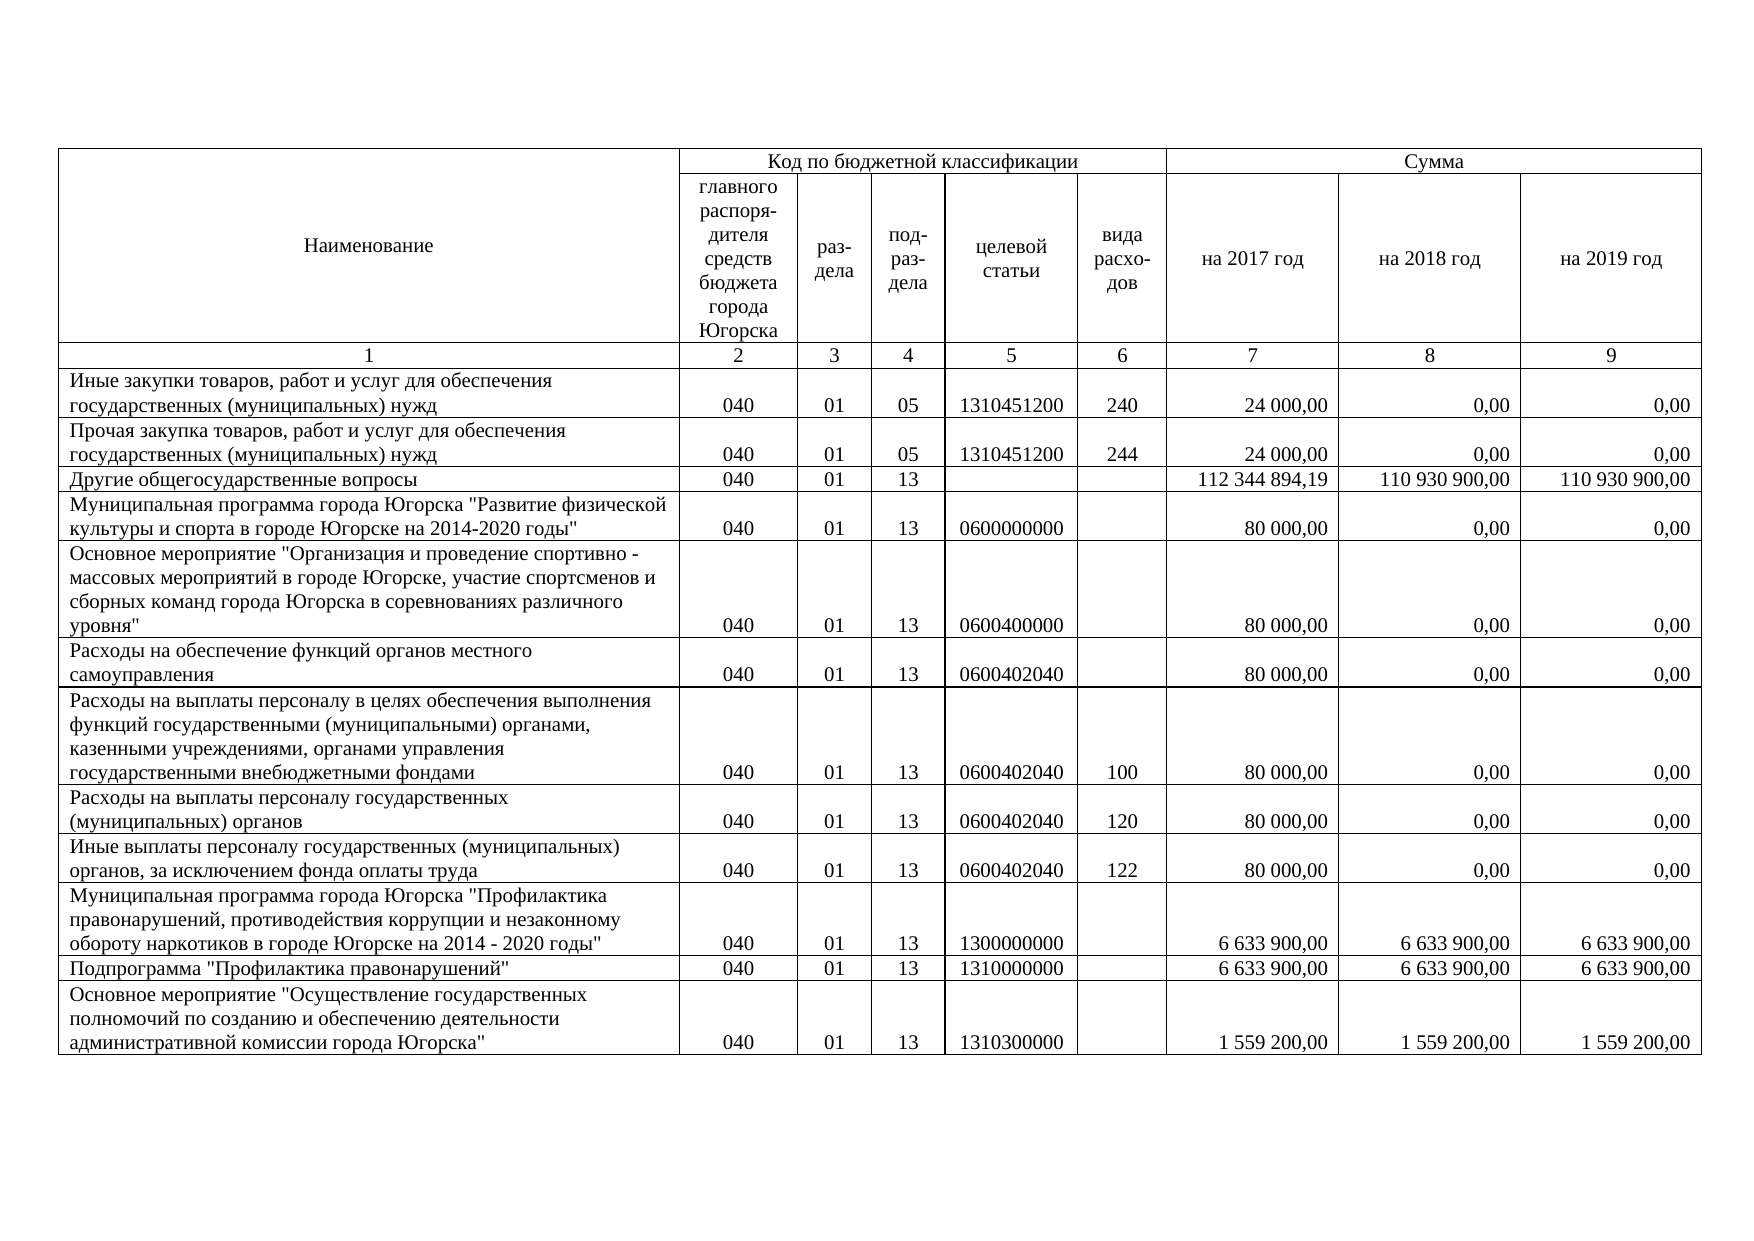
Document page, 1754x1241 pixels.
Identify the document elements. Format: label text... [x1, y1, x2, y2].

table_cell 80 000,00 [1167, 638, 1338, 686]
table_cell 7 [1167, 343, 1338, 367]
table_cell 05 [872, 418, 944, 466]
table_cell 80 000,00 [1167, 785, 1338, 833]
table_cell 01 [798, 883, 871, 955]
table_cell 80 000,00 [1167, 492, 1338, 540]
table_cell 24 000,00 [1167, 369, 1338, 417]
table_cell 0,00 [1521, 834, 1701, 882]
table_cell 6 633 900,00 [1167, 883, 1338, 955]
table_cell 01 [798, 369, 871, 417]
table_cell 244 [1078, 418, 1166, 466]
table_cell 040 [680, 492, 797, 540]
table_cell вида расхо-дов [1078, 174, 1166, 342]
table_cell 6 633 900,00 [1339, 883, 1520, 955]
table_cell 112 344 894,19 [1167, 467, 1338, 491]
table_cell на 2017 год [1167, 174, 1338, 342]
table_cell 6 [1078, 343, 1166, 367]
table_cell 240 [1078, 369, 1166, 417]
table_cell Основное мероприятие "Организация и проведение спортивно - массовых мероприятий в городе Югорске, участие спортсменов и сборных команд города Югорска в соревнованиях различного уровня" [59, 541, 679, 637]
table_cell 1 559 200,00 [1521, 981, 1701, 1054]
table_cell 0,00 [1339, 418, 1520, 466]
table_cell [1078, 981, 1166, 1054]
table_cell 040 [680, 688, 797, 784]
table_cell Подпрограмма "Профилактика правонарушений" [59, 956, 679, 980]
table_cell 01 [798, 981, 871, 1054]
table_cell 01 [798, 467, 871, 491]
table_cell на 2019 год [1521, 174, 1701, 342]
table_cell Иные выплаты персоналу государственных (муниципальных) органов, за исключением фонда оплаты труда [59, 834, 679, 882]
table_cell 0,00 [1521, 418, 1701, 466]
table_cell 040 [680, 369, 797, 417]
table_cell 110 930 900,00 [1339, 467, 1520, 491]
table_cell [1078, 541, 1166, 637]
table_cell 110 930 900,00 [1521, 467, 1701, 491]
table_cell [1078, 956, 1166, 980]
table_cell Расходы на выплаты персоналу в целях обеспечения выполнения функций государственными (муниципальными) органами, казенными учреждениями, органами управления государственными внебюджетными фондами [59, 688, 679, 784]
table_cell 0600402040 [946, 834, 1077, 882]
table_cell 0,00 [1521, 369, 1701, 417]
table_cell 040 [680, 638, 797, 686]
table_cell 13 [872, 492, 944, 540]
table_cell 0,00 [1521, 688, 1701, 784]
table_cell 040 [680, 785, 797, 833]
table_cell 6 633 900,00 [1167, 956, 1338, 980]
table_cell 1310451200 [946, 369, 1077, 417]
table_cell 01 [798, 418, 871, 466]
table_cell 0,00 [1521, 541, 1701, 637]
table_cell 1310000000 [946, 956, 1077, 980]
table_cell 80 000,00 [1167, 688, 1338, 784]
table_cell 1310451200 [946, 418, 1077, 466]
table_cell главного распоря-дителя средств бюджета города Югорска [680, 174, 797, 342]
table_cell 1 559 200,00 [1339, 981, 1520, 1054]
table_cell 13 [872, 883, 944, 955]
table_cell 13 [872, 981, 944, 1054]
table_cell 040 [680, 541, 797, 637]
table_cell 0600400000 [946, 541, 1077, 637]
table_cell Иные закупки товаров, работ и услуг для обеспечения государственных (муниципальных) нужд [59, 369, 679, 417]
table_cell 2 [680, 343, 797, 367]
table_cell [1078, 883, 1166, 955]
table_cell 0,00 [1521, 638, 1701, 686]
table_cell 6 633 900,00 [1521, 883, 1701, 955]
table_header Код по бюджетной классификации [680, 149, 1166, 173]
table_cell 13 [872, 785, 944, 833]
table_cell 9 [1521, 343, 1701, 367]
table_cell 13 [872, 834, 944, 882]
table_cell 120 [1078, 785, 1166, 833]
table_cell [946, 467, 1077, 491]
table_cell 1310300000 [946, 981, 1077, 1054]
table_cell 122 [1078, 834, 1166, 882]
table_cell 13 [872, 638, 944, 686]
table_cell 1300000000 [946, 883, 1077, 955]
table_cell 040 [680, 467, 797, 491]
table_cell 80 000,00 [1167, 541, 1338, 637]
table_cell 0,00 [1521, 492, 1701, 540]
table_cell 0600402040 [946, 688, 1077, 784]
table_cell 6 633 900,00 [1339, 956, 1520, 980]
table_cell 01 [798, 638, 871, 686]
table_cell Основное мероприятие "Осуществление государственных полномочий по созданию и обеспечению деятельности административной комиссии города Югорска" [59, 981, 679, 1054]
table_cell целевой статьи [946, 174, 1077, 342]
table_cell 01 [798, 492, 871, 540]
table_cell 0,00 [1339, 834, 1520, 882]
table_cell 0,00 [1339, 369, 1520, 417]
table_cell 13 [872, 467, 944, 491]
table_cell Расходы на обеспечение функций органов местного самоуправления [59, 638, 679, 686]
table_cell 0,00 [1339, 785, 1520, 833]
table_cell 1 559 200,00 [1167, 981, 1338, 1054]
table_cell 5 [946, 343, 1077, 367]
table_cell 0600402040 [946, 638, 1077, 686]
table_cell [1078, 467, 1166, 491]
table_cell 100 [1078, 688, 1166, 784]
table_cell Муниципальная программа города Югорска "Развитие физической культуры и спорта в городе Югорске на 2014-2020 годы" [59, 492, 679, 540]
table_cell 01 [798, 956, 871, 980]
table_cell 0,00 [1339, 492, 1520, 540]
table_cell 040 [680, 981, 797, 1054]
table_cell на 2018 год [1339, 174, 1520, 342]
table_cell под-раз-дела [872, 174, 944, 342]
table_cell 8 [1339, 343, 1520, 367]
table_cell Прочая закупка товаров, работ и услуг для обеспечения государственных (муниципальных) нужд [59, 418, 679, 466]
table_cell [1078, 638, 1166, 686]
table_cell 4 [872, 343, 944, 367]
table_cell 13 [872, 688, 944, 784]
table_cell Другие общегосударственные вопросы [59, 467, 679, 491]
table_cell 0,00 [1339, 541, 1520, 637]
table_cell 24 000,00 [1167, 418, 1338, 466]
table_cell 13 [872, 956, 944, 980]
table_cell Муниципальная программа города Югорска "Профилактика правонарушений, противодействия коррупции и незаконному обороту наркотиков в городе Югорске на 2014 - 2020 годы" [59, 883, 679, 955]
table_cell Расходы на выплаты персоналу государственных (муниципальных) органов [59, 785, 679, 833]
table_cell раз-дела [798, 174, 871, 342]
table_cell 040 [680, 883, 797, 955]
table_cell 80 000,00 [1167, 834, 1338, 882]
table_cell 040 [680, 834, 797, 882]
table_cell 01 [798, 688, 871, 784]
table_cell 0,00 [1339, 638, 1520, 686]
table_cell 1 [59, 343, 679, 367]
table_header Наименование [59, 149, 679, 342]
table_cell 040 [680, 418, 797, 466]
table_cell 3 [798, 343, 871, 367]
table_cell 040 [680, 956, 797, 980]
table_cell 0600000000 [946, 492, 1077, 540]
table_cell 0600402040 [946, 785, 1077, 833]
table_cell 0,00 [1521, 785, 1701, 833]
table_cell 01 [798, 541, 871, 637]
table_cell [1078, 492, 1166, 540]
table_cell 0,00 [1339, 688, 1520, 784]
table_cell 01 [798, 834, 871, 882]
table_cell 01 [798, 785, 871, 833]
table_header Сумма [1167, 149, 1701, 173]
table_cell 05 [872, 369, 944, 417]
table_cell 6 633 900,00 [1521, 956, 1701, 980]
table_cell 13 [872, 541, 944, 637]
